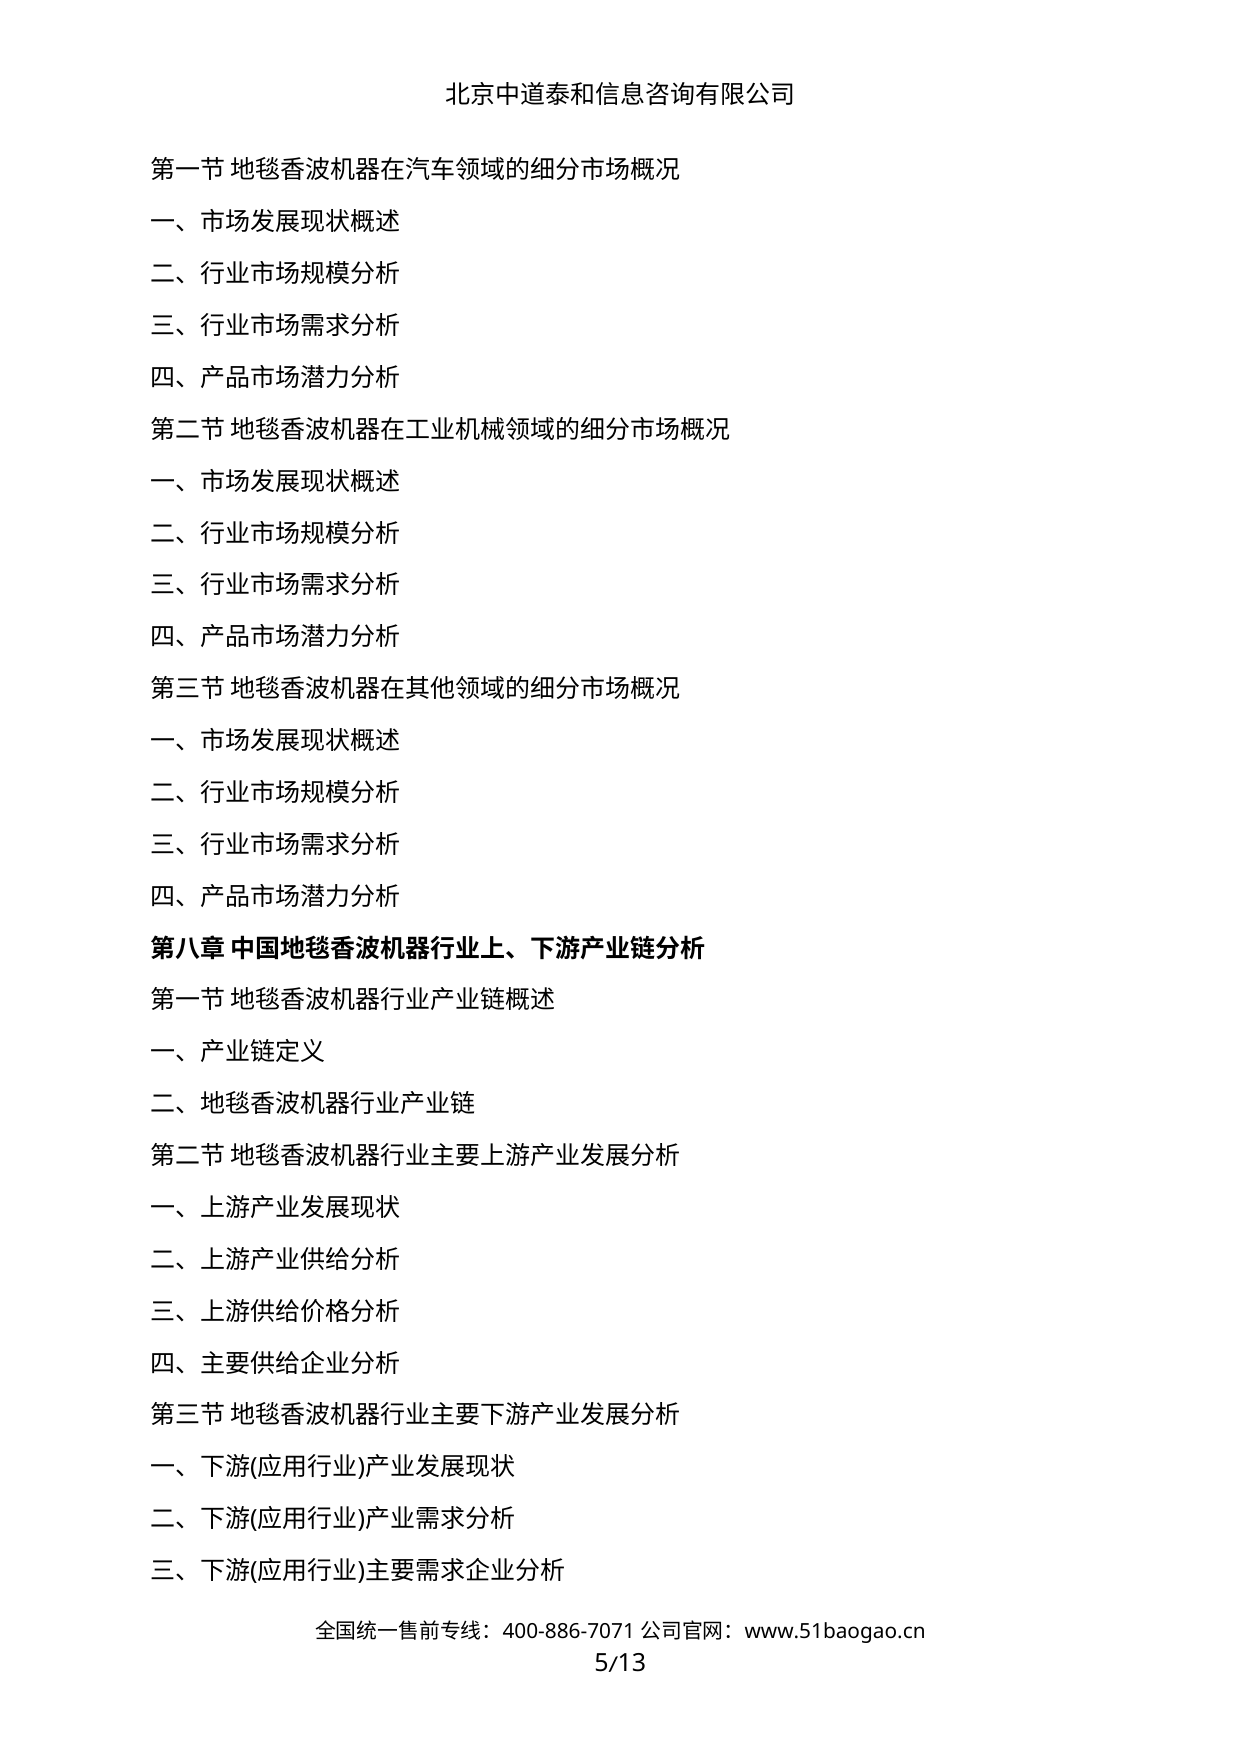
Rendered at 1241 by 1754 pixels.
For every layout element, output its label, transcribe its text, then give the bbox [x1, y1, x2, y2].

text 一、产业链定义 [150, 1032, 1090, 1068]
text 一、上游产业发展现状 [150, 1187, 1090, 1224]
text 四、产品市场潜力分析 [150, 357, 1090, 394]
text 第八章 中国地毯香波机器行业上、下游产业链分析 [150, 928, 1090, 964]
text 二、上游产业供给分析 [150, 1239, 1090, 1276]
text 第一节 地毯香波机器在汽车领域的细分市场概况 [150, 150, 1090, 186]
text 三、行业市场需求分析 [150, 306, 1090, 342]
text 第二节 地毯香波机器行业主要上游产业发展分析 [150, 1136, 1090, 1172]
text 第二节 地毯香波机器在工业机械领域的细分市场概况 [150, 409, 1090, 446]
text 二、行业市场规模分析 [150, 513, 1090, 549]
text 一、市场发展现状概述 [150, 721, 1090, 757]
text 三、上游供给价格分析 [150, 1291, 1090, 1327]
text 三、下游(应用行业)主要需求企业分析 [150, 1551, 1090, 1587]
text 三、行业市场需求分析 [150, 565, 1090, 601]
text 一、市场发展现状概述 [150, 461, 1090, 497]
text 四、产品市场潜力分析 [150, 617, 1090, 653]
text 二、地毯香波机器行业产业链 [150, 1084, 1090, 1120]
text 四、主要供给企业分析 [150, 1343, 1090, 1379]
text 三、行业市场需求分析 [150, 824, 1090, 861]
text 一、下游(应用行业)产业发展现状 [150, 1447, 1090, 1483]
text 二、下游(应用行业)产业需求分析 [150, 1499, 1090, 1535]
text 二、行业市场规模分析 [150, 254, 1090, 290]
text 第三节 地毯香波机器行业主要下游产业发展分析 [150, 1395, 1090, 1431]
text 四、产品市场潜力分析 [150, 876, 1090, 912]
text 一、市场发展现状概述 [150, 202, 1090, 238]
text 第一节 地毯香波机器行业产业链概述 [150, 980, 1090, 1016]
text 第三节 地毯香波机器在其他领域的细分市场概况 [150, 669, 1090, 705]
text 二、行业市场规模分析 [150, 772, 1090, 809]
